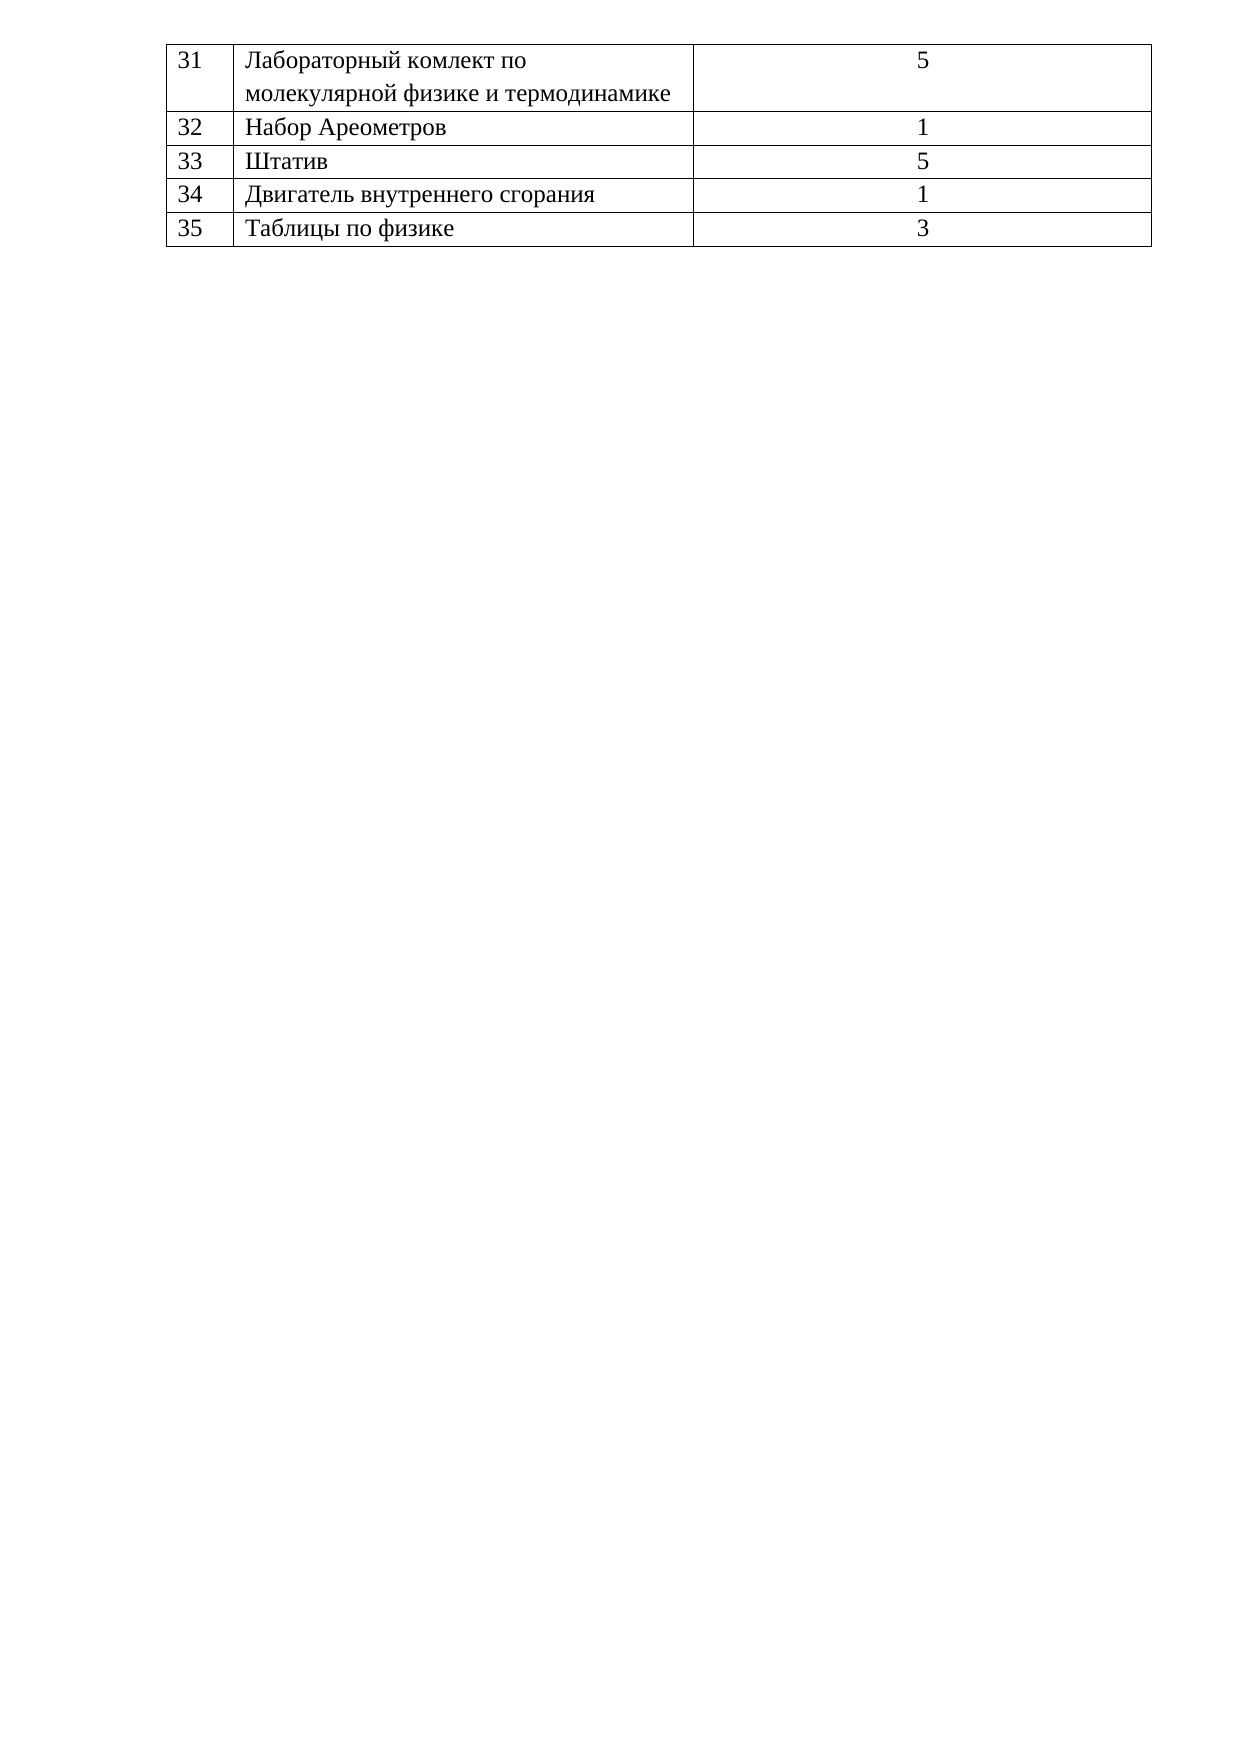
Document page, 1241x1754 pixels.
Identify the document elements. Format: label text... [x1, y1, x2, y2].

table_cell Лабораторный комлект по молекулярной физике и термодинамике [234, 45, 693, 111]
table_cell Набор Ареометров [234, 112, 693, 145]
table_cell 5 [694, 146, 1151, 178]
table_cell 34 [167, 179, 233, 212]
table_cell 35 [167, 213, 233, 246]
table_cell 1 [694, 179, 1151, 212]
table_cell 31 [167, 45, 233, 111]
table_cell 32 [167, 112, 233, 145]
table_cell 1 [694, 112, 1151, 145]
table_cell Двигатель внутреннего сгорания [234, 179, 693, 212]
table_cell Таблицы по физике [234, 213, 693, 246]
table_cell 5 [694, 45, 1151, 111]
table_cell 3 [694, 213, 1151, 246]
table_cell 33 [167, 146, 233, 178]
table_cell Штатив [234, 146, 693, 178]
